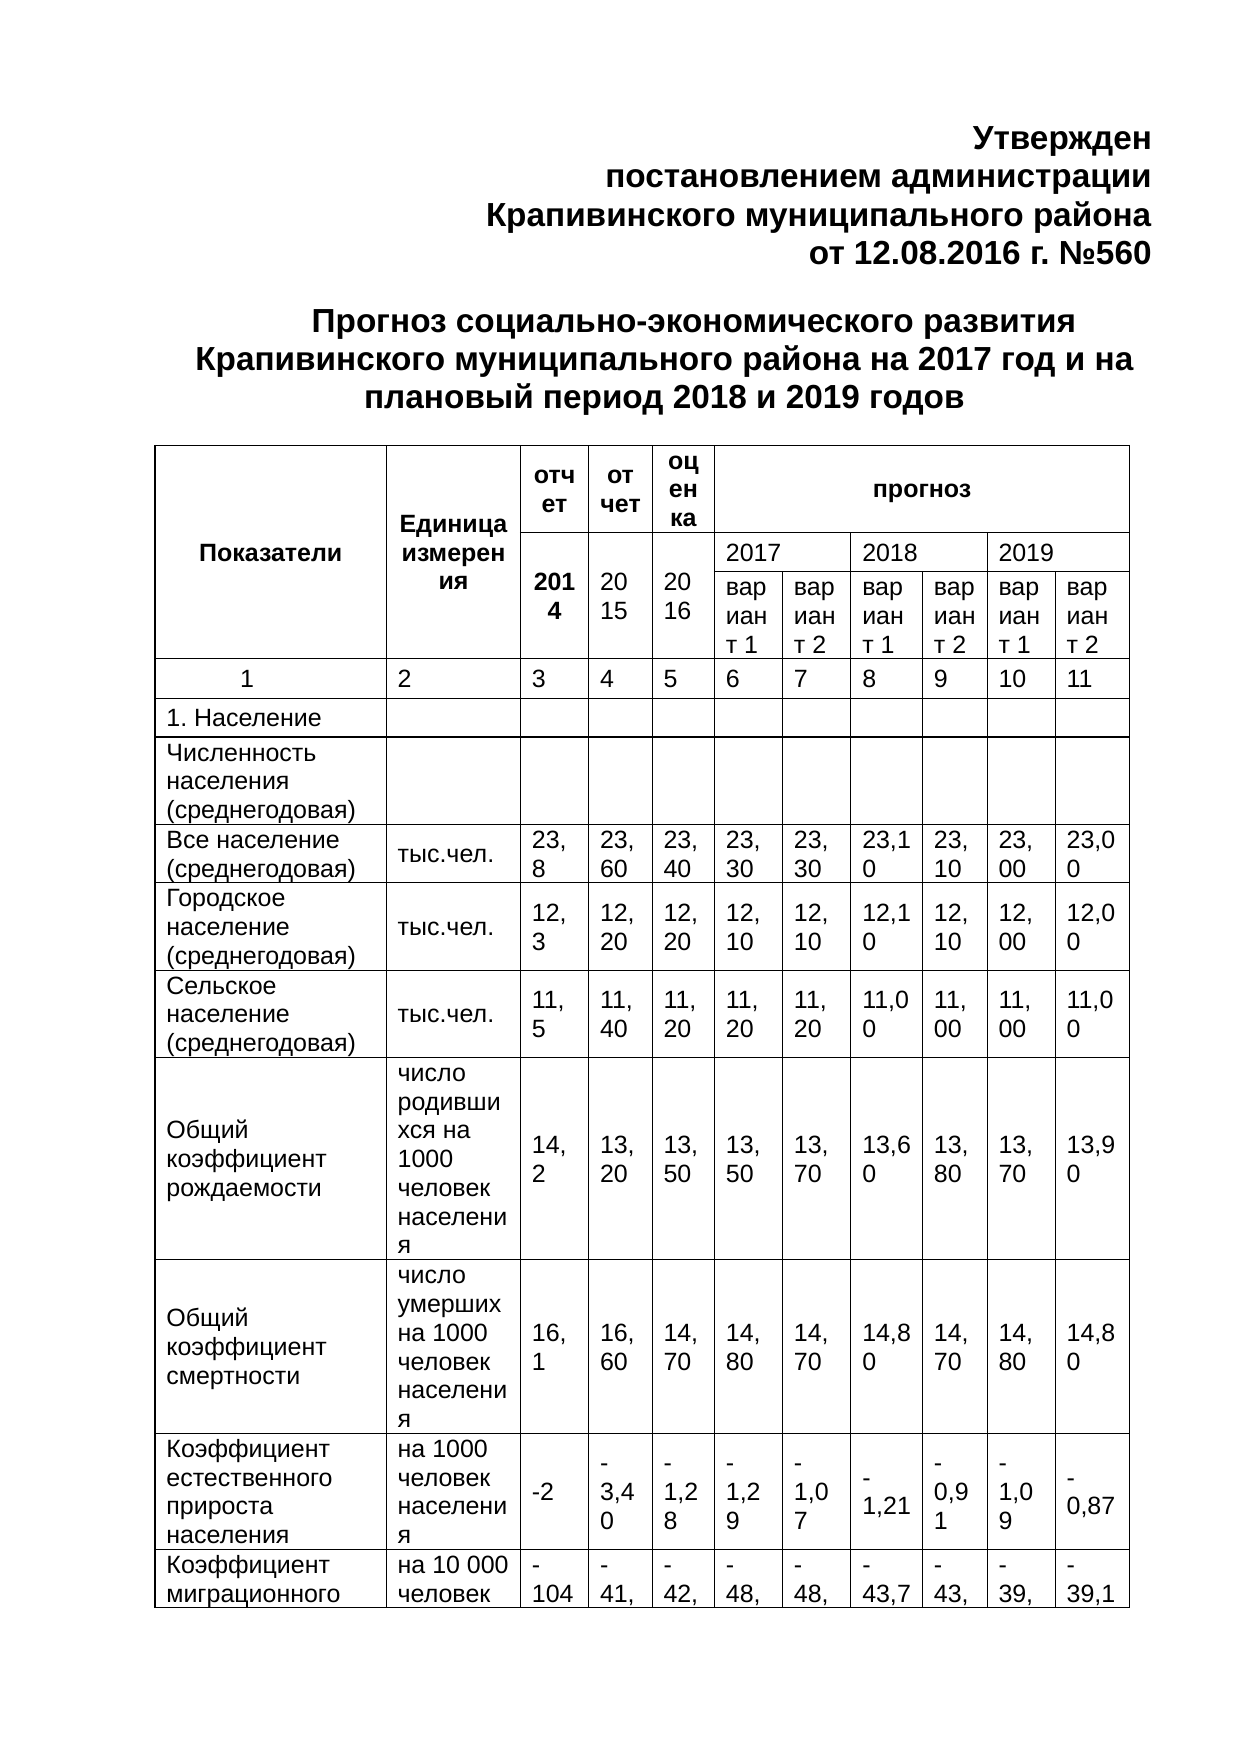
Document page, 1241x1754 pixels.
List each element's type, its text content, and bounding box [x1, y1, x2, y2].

table_cell [851, 699, 922, 736]
table_cell -48,60 [715, 1550, 782, 1607]
table_cell 12,00 [1056, 883, 1129, 969]
table_cell Сельское население (среднегодовая) [156, 971, 386, 1057]
table_cell 12,3 [521, 883, 588, 969]
table_cell 23,00 [988, 825, 1055, 882]
table_cell 12,00 [988, 883, 1055, 969]
table_cell 7 [783, 659, 850, 697]
table_cell число умерших на 1000 человек населения [387, 1260, 520, 1433]
table_cell 11,00 [851, 971, 922, 1057]
table_cell 11,00 [988, 971, 1055, 1057]
table_cell тыс.чел. [387, 971, 520, 1057]
table_cell вариант 2 [783, 572, 850, 658]
table_cell 13,50 [653, 1058, 714, 1259]
table_cell 5 [653, 659, 714, 697]
table_cell вариант 2 [923, 572, 987, 658]
table_cell 14,70 [783, 1260, 850, 1433]
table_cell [156, 1550, 386, 1607]
table_cell 12,10 [851, 883, 922, 969]
table_header Показатели [156, 446, 386, 658]
table_cell 12,20 [589, 883, 652, 969]
table_cell 11,20 [783, 971, 850, 1057]
table_cell на 1000 человек населения [387, 1434, 520, 1549]
table_cell Общий коэффициент рождаемости [156, 1058, 386, 1259]
table_cell Все население (среднегодовая) [156, 825, 386, 882]
table_cell 2015 [589, 533, 652, 658]
table_cell 2017 [715, 533, 850, 571]
text Утвержден [177, 118, 1152, 157]
table_cell [923, 699, 987, 736]
table_cell 12,10 [923, 883, 987, 969]
table_cell -1,21 [851, 1434, 922, 1549]
table_cell 2018 [851, 533, 987, 571]
table_cell -0,91 [923, 1434, 987, 1549]
table_cell 11,5 [521, 971, 588, 1057]
table_cell [783, 699, 850, 736]
table_cell вариант 1 [715, 572, 782, 658]
table_cell -43,60 [923, 1550, 987, 1607]
table_cell 23,40 [653, 825, 714, 882]
table_cell 11 [1056, 659, 1129, 697]
table_cell 23,8 [521, 825, 588, 882]
table_cell [521, 738, 588, 824]
table_header оценка [653, 446, 714, 532]
table_cell Численность населения (среднегодовая) [156, 738, 386, 824]
table_cell 2 [387, 659, 520, 697]
table_cell -3,40 [589, 1434, 652, 1549]
table_cell Городское население (среднегодовая) [156, 883, 386, 969]
table_cell -39,10 [988, 1550, 1055, 1607]
table_cell 13,70 [988, 1058, 1055, 1259]
table_cell 13,80 [923, 1058, 987, 1259]
table_cell 23,00 [1056, 825, 1129, 882]
table_cell 8 [851, 659, 922, 697]
table_cell [521, 699, 588, 736]
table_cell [387, 1550, 520, 1607]
table_cell [715, 738, 782, 824]
table_header прогноз [715, 446, 1129, 532]
table_cell 23,10 [923, 825, 987, 882]
table_cell тыс.чел. [387, 825, 520, 882]
table_cell вариант 1 [851, 572, 922, 658]
table_cell Коэффициент естественного прироста населения [156, 1434, 386, 1549]
table_cell [653, 738, 714, 824]
table_cell вариант 1 [988, 572, 1055, 658]
table_cell 14,80 [988, 1260, 1055, 1433]
table_cell -41,60 [589, 1550, 652, 1607]
table_cell -1,29 [715, 1434, 782, 1549]
table_cell [1056, 699, 1129, 736]
table_cell -2 [521, 1434, 588, 1549]
table_cell 10 [988, 659, 1055, 697]
table_cell 13,60 [851, 1058, 922, 1259]
table_cell -42,70 [653, 1550, 714, 1607]
table_cell 13,50 [715, 1058, 782, 1259]
table_cell 14,80 [1056, 1260, 1129, 1433]
table_cell 14,70 [923, 1260, 987, 1433]
table_header Единица измерения [387, 446, 520, 658]
table_cell 16,1 [521, 1260, 588, 1433]
table_cell [589, 699, 652, 736]
text Крапивинского муниципального района [177, 195, 1152, 233]
table_header отчет [589, 446, 652, 532]
table_cell -1,28 [653, 1434, 714, 1549]
table_cell 12,10 [783, 883, 850, 969]
table_header отчет [521, 446, 588, 532]
table_cell 2014 [521, 533, 588, 658]
table_cell 12,10 [715, 883, 782, 969]
table_cell Общий коэффициент смертности [156, 1260, 386, 1433]
table_cell 23,60 [589, 825, 652, 882]
table_cell 2016 [653, 533, 714, 658]
table_cell 23,10 [851, 825, 922, 882]
table_cell 11,00 [923, 971, 987, 1057]
table_cell [783, 738, 850, 824]
table_cell 11,20 [715, 971, 782, 1057]
table_cell -1,07 [783, 1434, 850, 1549]
table_cell 14,2 [521, 1058, 588, 1259]
table_cell вариант 2 [1056, 572, 1129, 658]
table_cell тыс.чел. [387, 883, 520, 969]
table_cell [988, 699, 1055, 736]
table_cell число родившихся на 1000 человек населения [387, 1058, 520, 1259]
table_cell [653, 699, 714, 736]
table_cell 13,20 [589, 1058, 652, 1259]
table_cell 23,30 [783, 825, 850, 882]
table_cell -48,60 [783, 1550, 850, 1607]
table_cell 4 [589, 659, 652, 697]
table_cell -39,10 [1056, 1550, 1129, 1607]
table_cell [589, 738, 652, 824]
table_cell 6 [715, 659, 782, 697]
table_cell -104,6 [521, 1550, 588, 1607]
table_cell 11,40 [589, 971, 652, 1057]
table_cell [387, 699, 520, 736]
table_cell 2019 [988, 533, 1129, 571]
table_cell -0,87 [1056, 1434, 1129, 1549]
table_cell 3 [521, 659, 588, 697]
table_cell 16,60 [589, 1260, 652, 1433]
table_cell -1,09 [988, 1434, 1055, 1549]
table_cell 13,70 [783, 1058, 850, 1259]
table_cell 13,90 [1056, 1058, 1129, 1259]
table_cell 12,20 [653, 883, 714, 969]
table_cell 14,80 [715, 1260, 782, 1433]
table_cell 11,00 [1056, 971, 1129, 1057]
table_cell 1 [156, 659, 386, 697]
table_cell 9 [923, 659, 987, 697]
table_cell -43,70 [851, 1550, 922, 1607]
text от 12.08.2016 г. №560 [177, 233, 1152, 272]
table_cell [851, 738, 922, 824]
table_cell [923, 738, 987, 824]
table_cell [1056, 738, 1129, 824]
table_cell [988, 738, 1055, 824]
text постановлением администрации [177, 157, 1152, 195]
table_cell 14,80 [851, 1260, 922, 1433]
table_cell 23,30 [715, 825, 782, 882]
table_cell 14,70 [653, 1260, 714, 1433]
table_cell [387, 738, 520, 824]
table_cell 1. Население [156, 699, 386, 736]
table_cell 11,20 [653, 971, 714, 1057]
table_cell [715, 699, 782, 736]
text Прогноз социально-экономического развития Крапивинского муниципального района на 2017 год и на плановый период 2018 и 2019 годов [177, 301, 1152, 416]
